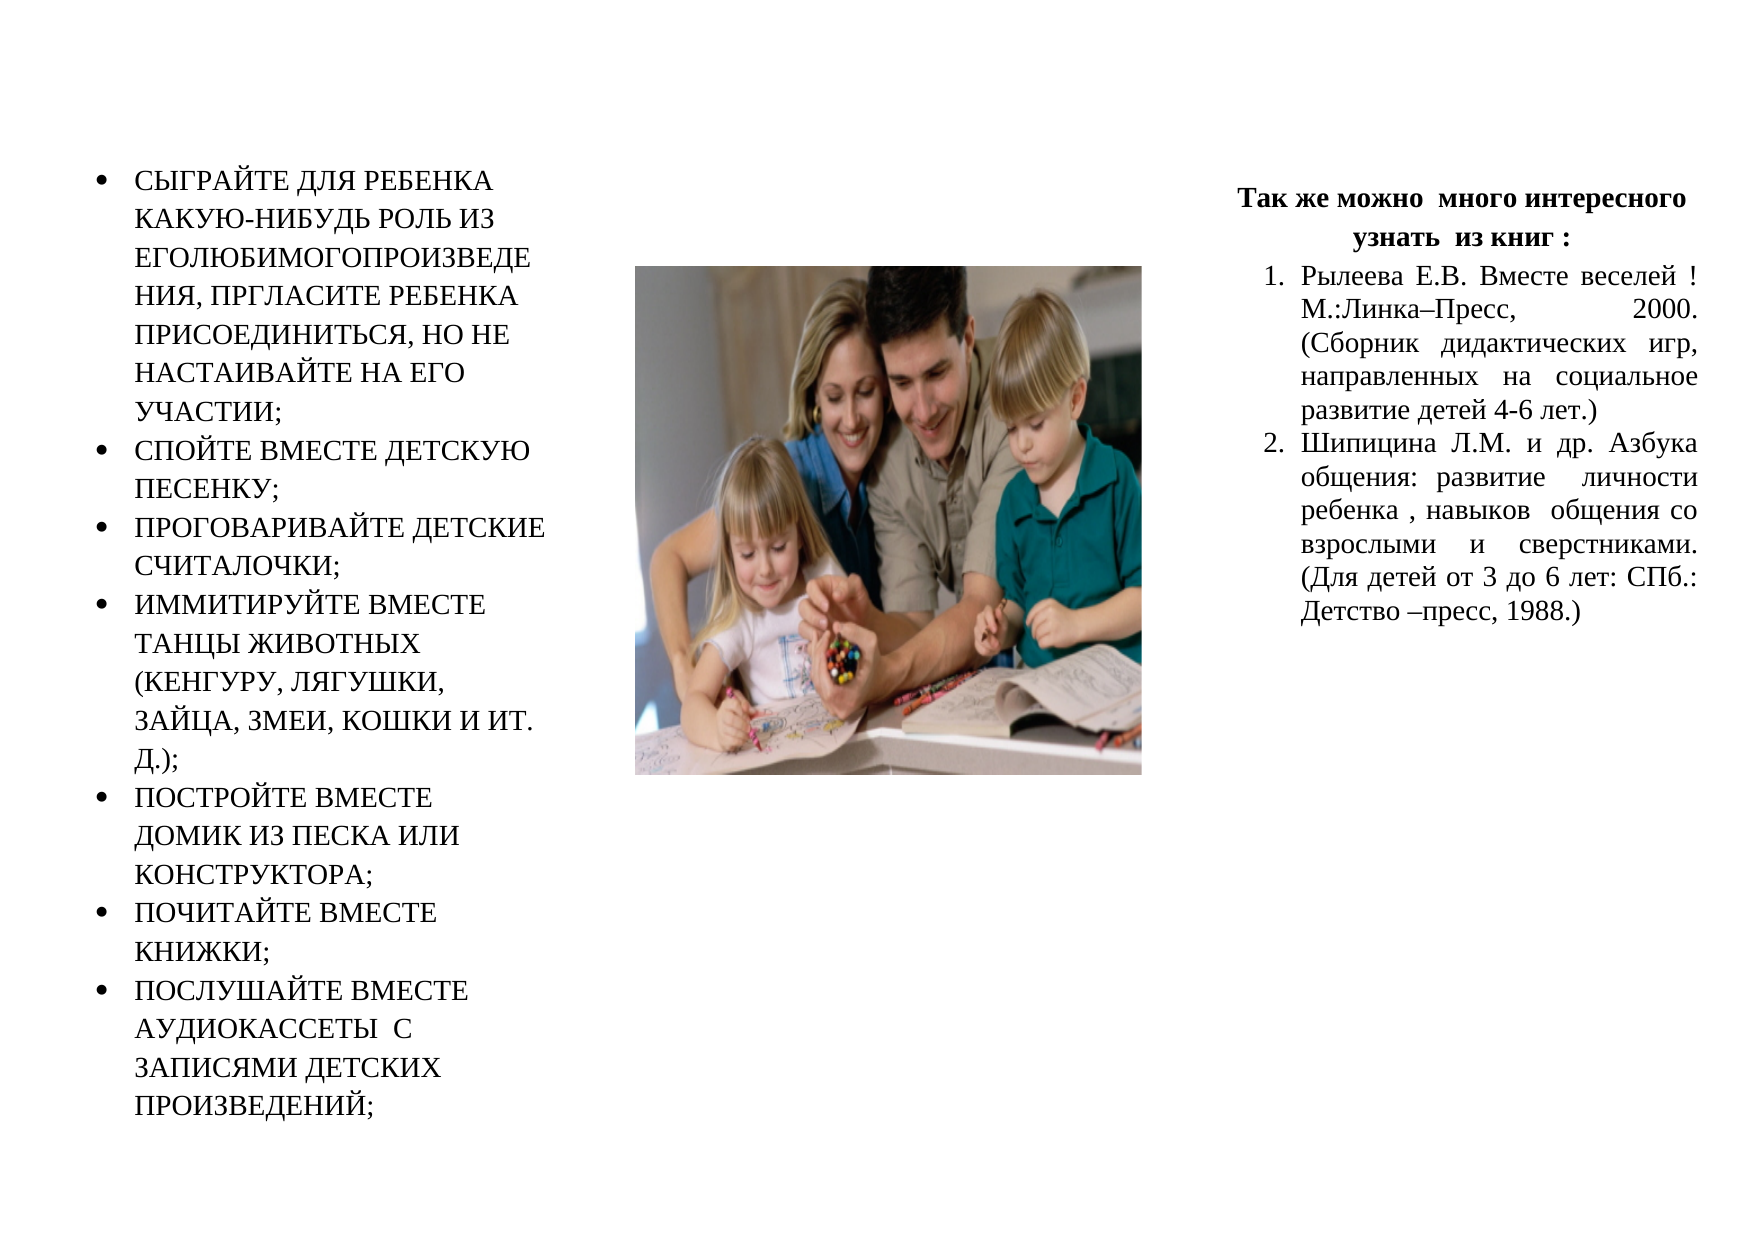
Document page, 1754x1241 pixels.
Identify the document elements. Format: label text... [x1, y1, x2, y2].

list ПОЧИТАЙТЕ ВМЕСТЕ КНИЖКИ; [97, 896, 546, 968]
list ПОСТРОЙТЕ ВМЕСТЕ ДОМИК ИЗ ПЕСКА ИЛИ КОНСТРУКТОРА; [97, 780, 546, 891]
list СПОЙТЕ ВМЕСТЕ ДЕТСКУЮ ПЕСЕНКУ; [97, 433, 546, 505]
list Шипицина Л.М. и др. Азбука общения: развитие личности ребенка , навыков общения со взрослыми и сверстниками. (Для детей от 3 до 6 лет: СПб.: Детство –пресс, 1988.) [1263, 425, 1698, 627]
list ПОСЛУШАЙТЕ ВМЕСТЕ АУДИОКАССЕТЫ C ЗАПИСЯМИ ДЕТСКИХ ПРОИЗВЕДЕНИЙ; [97, 973, 546, 1122]
list ПРОГОВАРИВАЙТЕ ДЕТСКИЕ СЧИТАЛОЧКИ; [97, 510, 546, 582]
list Так же можно много интересного узнать из книг : [1226, 181, 1698, 253]
list СЫГРАЙТЕ ДЛЯ РЕБЕНКА КАКУЮ-НИБУДЬ РОЛЬ ИЗ ЕГОЛЮБИМОГОПРОИЗВЕДЕНИЯ, ПРГЛАСИТЕ РЕБЕНКА ПРИСОЕДИНИТЬСЯ, НО НЕ НАСТАИВАЙТЕ НА ЕГО УЧАСТИИ; [97, 163, 546, 428]
list ИММИТИРУЙТЕ ВМЕСТЕ ТАНЦЫ ЖИВОТНЫХ (КЕНГУРУ, ЛЯГУШКИ, ЗАЙЦА, ЗМЕИ, КОШКИ И ИТ. Д.); [97, 587, 546, 775]
list Рылеева Е.В. Вместе веселей ! М.:Линка–Пресс, 2000.(Сборник дидактических игр, направленных на социальное развитие детей 4-6 лет.) [1263, 258, 1698, 425]
picture [635, 266, 1142, 775]
